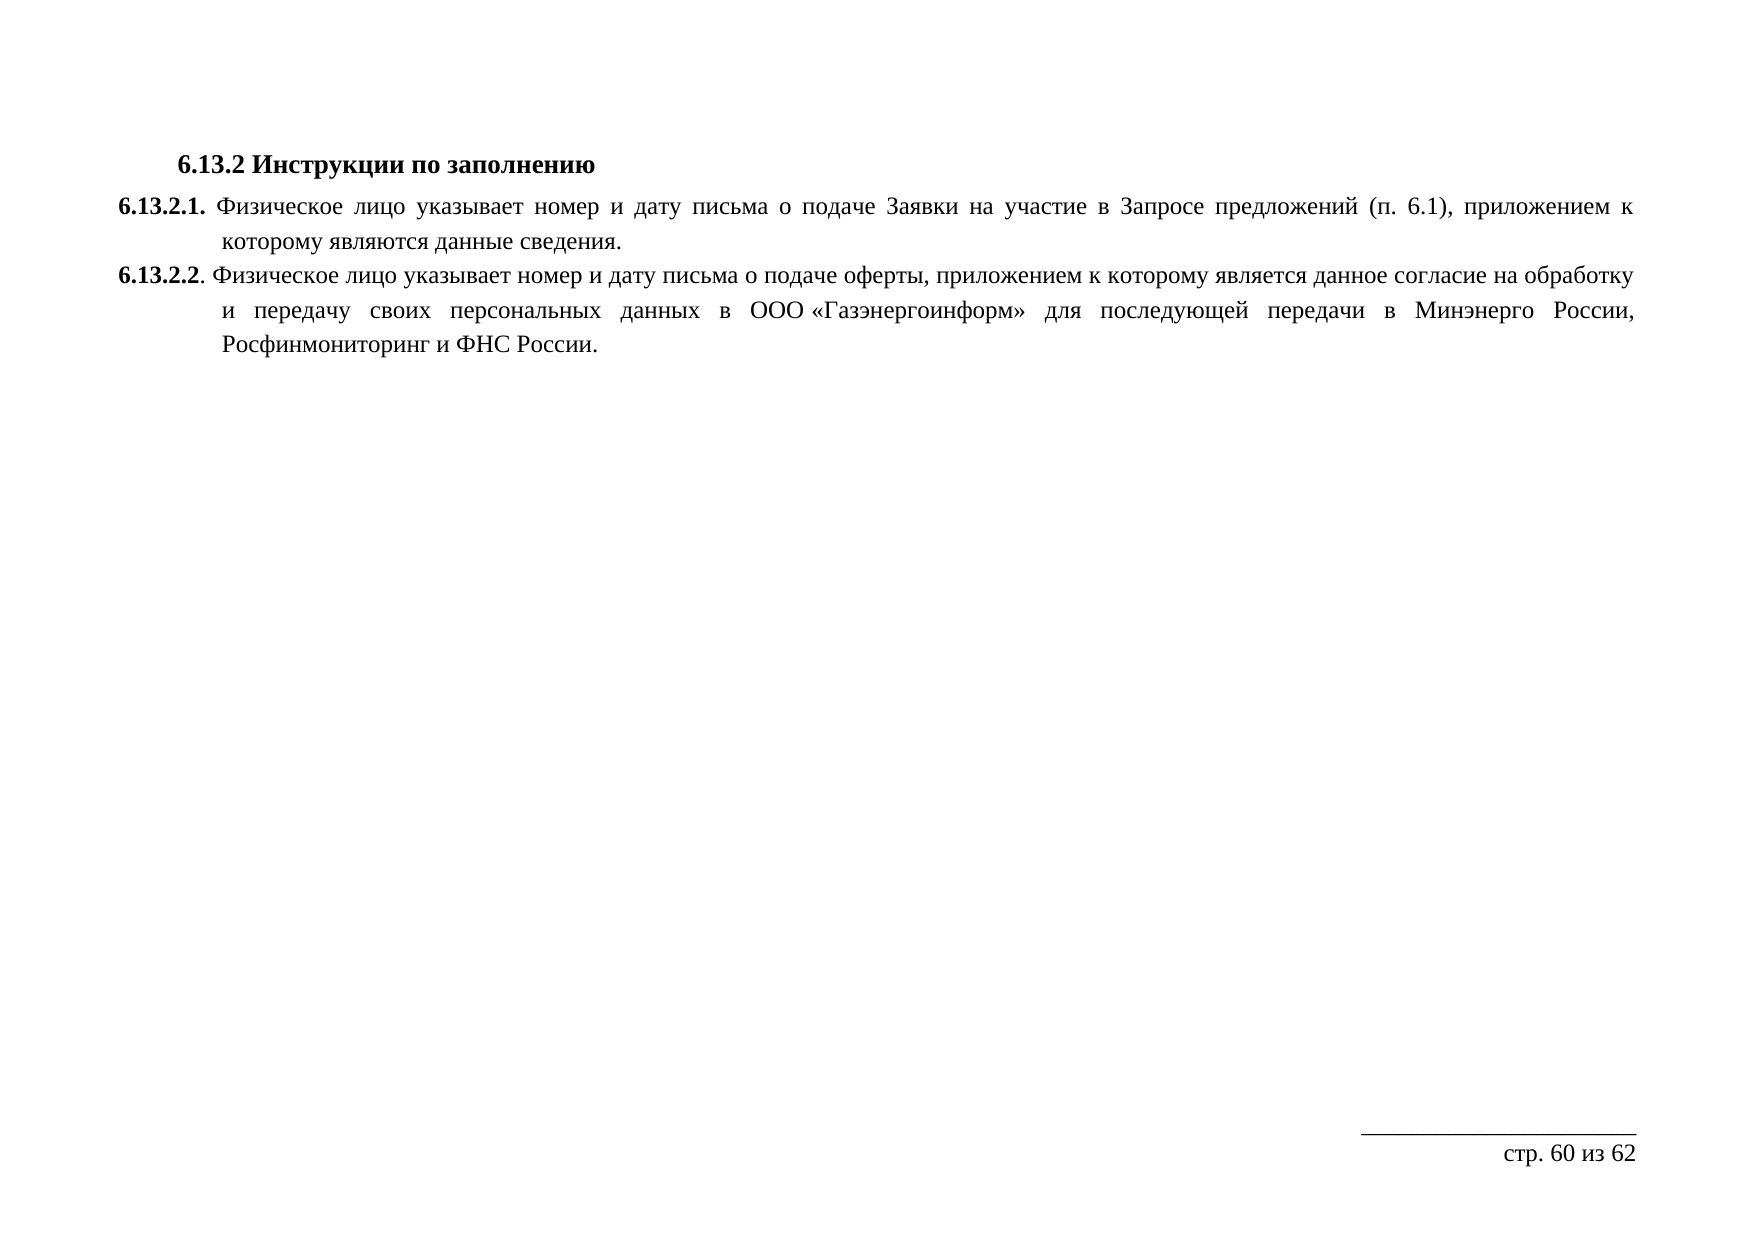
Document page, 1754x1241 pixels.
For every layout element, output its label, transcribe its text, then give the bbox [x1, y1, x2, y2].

text 6.13.2.2. Физическое лицо указывает номер и дату письма о подаче оферты, приложением к которому является данное согласие на обработку и передачу своих персональных данных в ООО «Газэнергоинформ» для последующей передачи в Минэнерго России, Росфинмониторинг и ФНС России. [118, 260, 1636, 358]
subtitle 6.13.2 Инструкции по заполнению [177, 148, 1636, 179]
text 6.13.2.1. Физическое лицо указывает номер и дату письма о подаче Заявки на участие в Запросе предложений (п. 6.1), приложением к которому являются данные сведения. [118, 191, 1636, 254]
